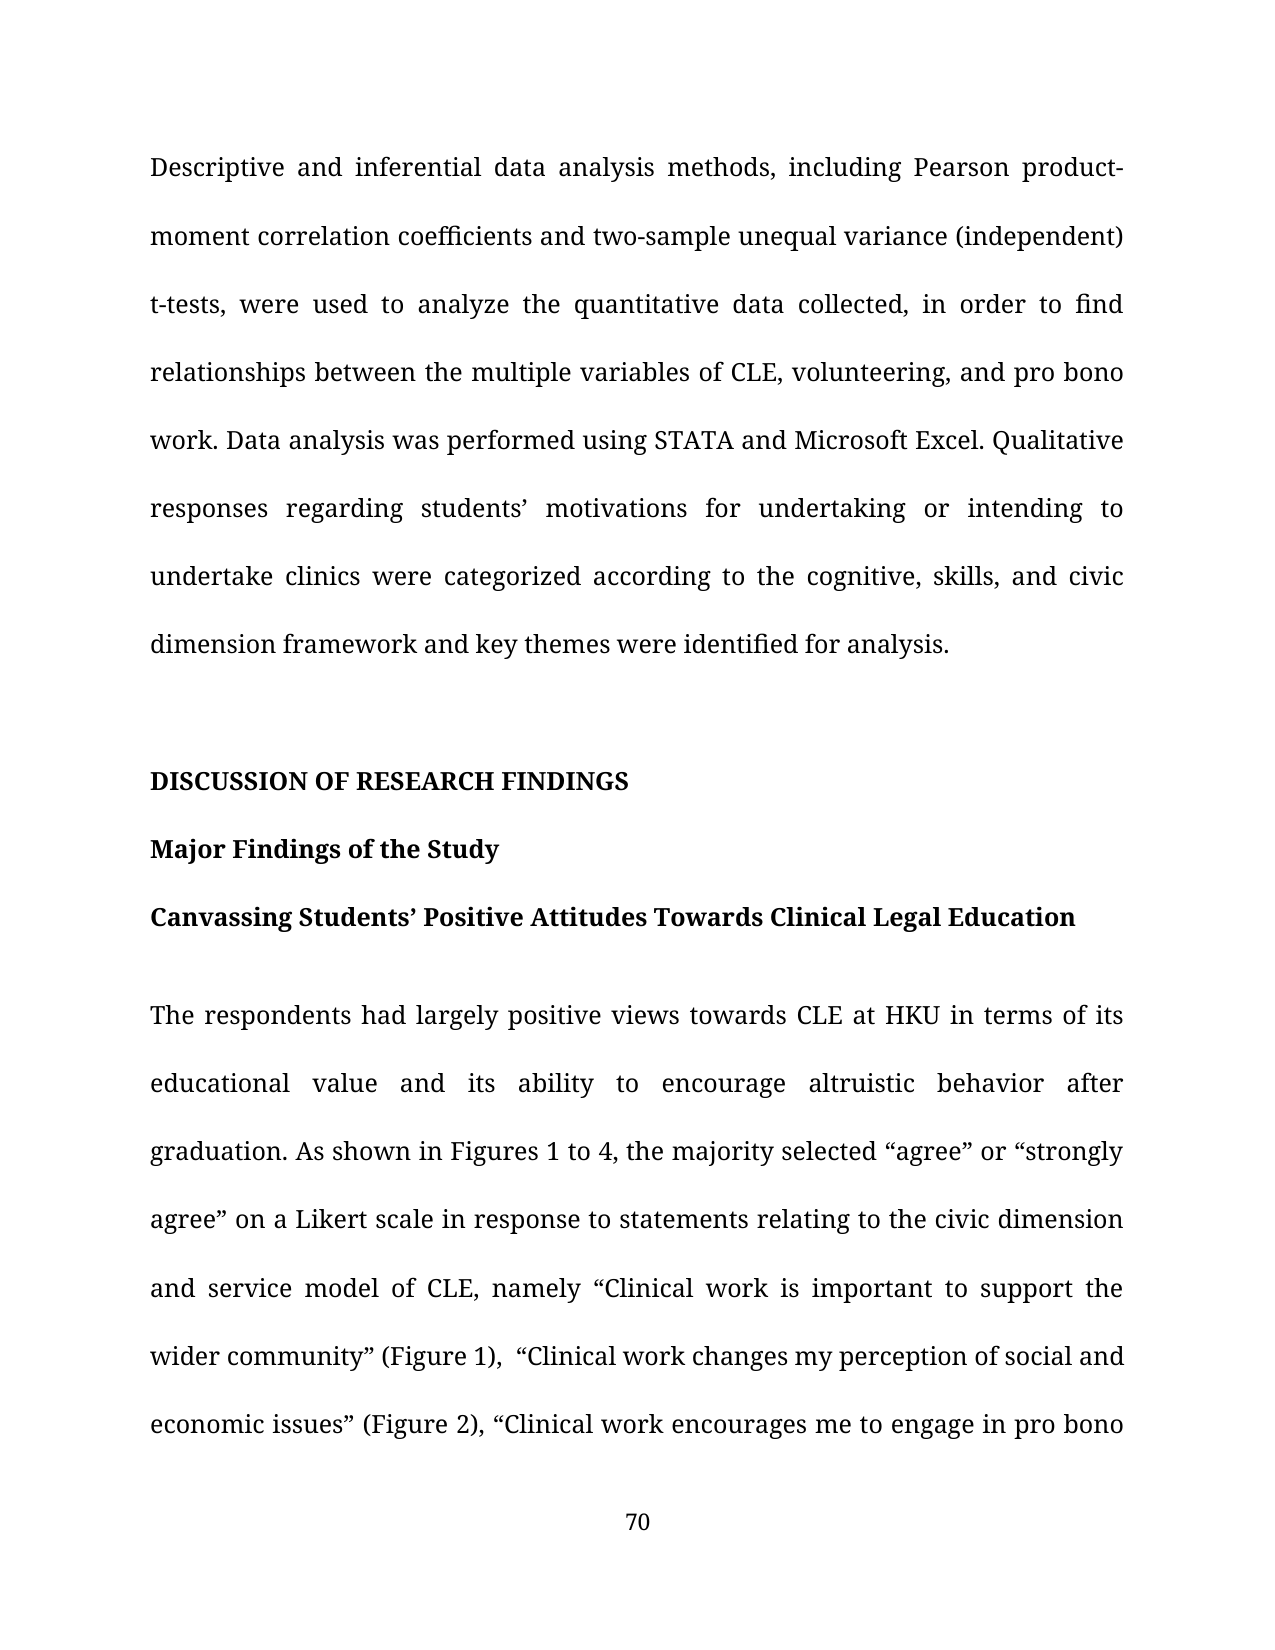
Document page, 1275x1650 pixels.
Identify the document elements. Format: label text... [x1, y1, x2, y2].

text Descriptive and inferential data analysis methods, including Pearson product-moment correlation coefficients and two-sample unequal variance (independent) t-tests, were used to analyze the quantitative data collected, in order to find relationships between the multiple variables of CLE, volunteering, and pro bono work. Data analysis was performed using STATA and Microsoft Excel. Qualitative responses regarding students’ motivations for undertaking or intending to undertake clinics were categorized according to the cognitive, skills, and civic dimension framework and key themes were identified for analysis. [150, 150, 1125, 661]
subtitle Discussion of Research Findings [150, 763, 1125, 797]
subtitle Canvassing Students’ Positive Attitudes Towards Clinical Legal Education [150, 899, 1125, 933]
subtitle Major Findings of the Study [150, 831, 1125, 865]
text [150, 998, 1125, 1441]
